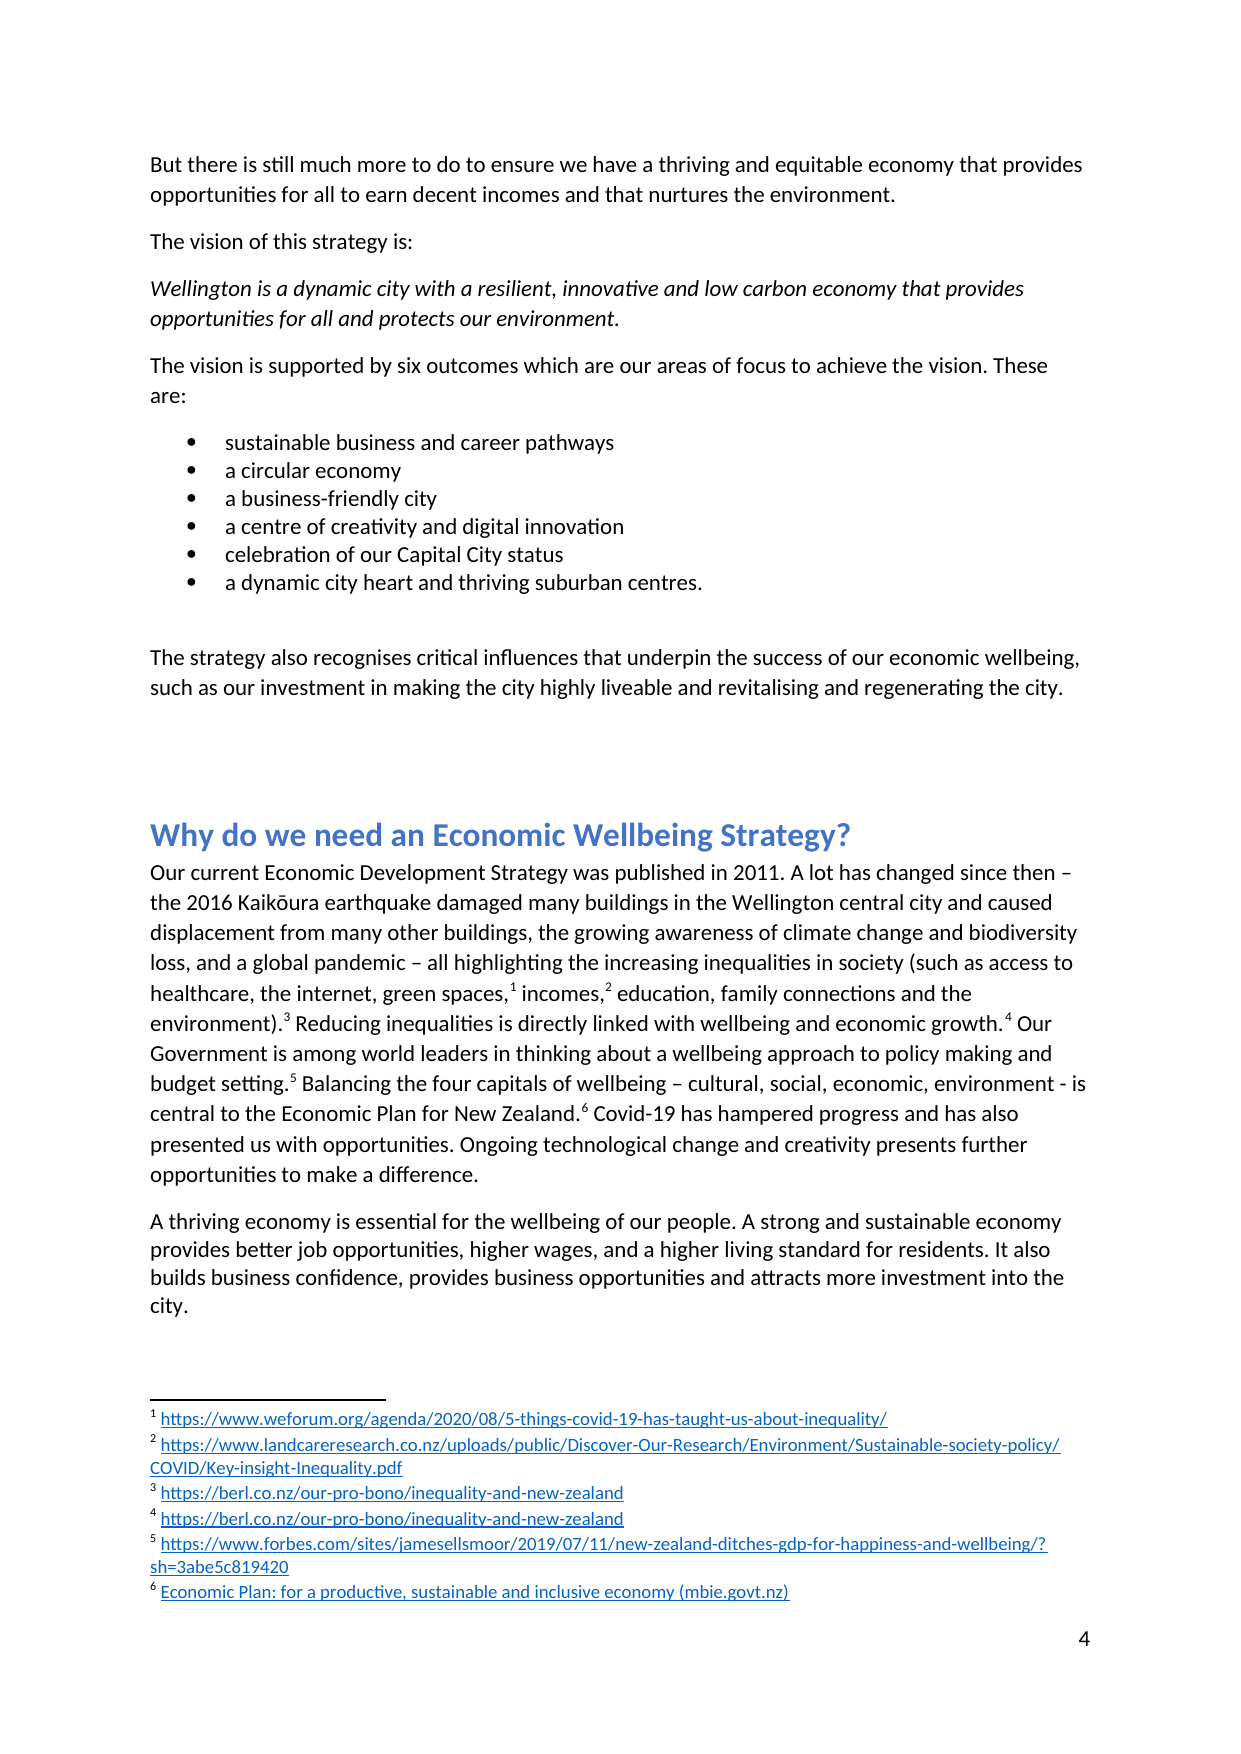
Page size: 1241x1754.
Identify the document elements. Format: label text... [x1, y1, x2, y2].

text Wellington is a dynamic city with a resilient, innovative and low carbon economy that provides opportunities for all and protects our environment. [150, 274, 1090, 332]
list a circular economy [187, 456, 1090, 484]
list sustainable business and career pathways [187, 428, 1090, 456]
text A thriving economy is essential for the wellbeing of our people. A strong and sustainable economy provides better job opportunities, higher wages, and a higher living standard for residents. It also builds business confidence, provides business opportunities and attracts more investment into the city. [150, 1207, 1090, 1319]
text The strategy also recognises critical influences that underpin the success of our economic wellbeing, such as our investment in making the city highly liveable and revitalising and regenerating the city. [150, 643, 1090, 701]
list celebration of our Capital City status [187, 540, 1090, 568]
list a dynamic city heart and thriving suburban centres. [187, 568, 1090, 596]
list a business-friendly city [187, 484, 1090, 512]
text The vision of this strategy is: [150, 227, 1090, 255]
text Our current Economic Development Strategy was published in 2011. A lot has changed since then –the 2016 Kaikōura earthquake damaged many buildings in the Wellington central city and caused displacement from many other buildings, the growing awareness of climate change and biodiversity loss, and a global pandemic – all highlighting the increasing inequalities in society (such as access to healthcare, the internet, green spaces, incomes, education, family connections and the environment). Reducing inequalities is directly linked with wellbeing and economic growth. Our Government is among world leaders in thinking about a wellbeing approach to policy making and budget setting. Balancing the four capitals of wellbeing – cultural, social, economic, environment - is central to the Economic Plan for New Zealand. Covid-19 has hampered progress and has also presented us with opportunities. Ongoing technological change and creativity presents further opportunities to make a difference. [150, 858, 1090, 1188]
text The vision is supported by six outcomes which are our areas of focus to achieve the vision. These are: [150, 351, 1090, 409]
list a centre of creativity and digital innovation [187, 512, 1090, 540]
subtitle Why do we need an Economic Wellbeing Strategy? [150, 814, 1090, 855]
text But there is still much more to do to ensure we have a thriving and equitable economy that provides opportunities for all to earn decent incomes and that nurtures the environment. [150, 150, 1090, 208]
